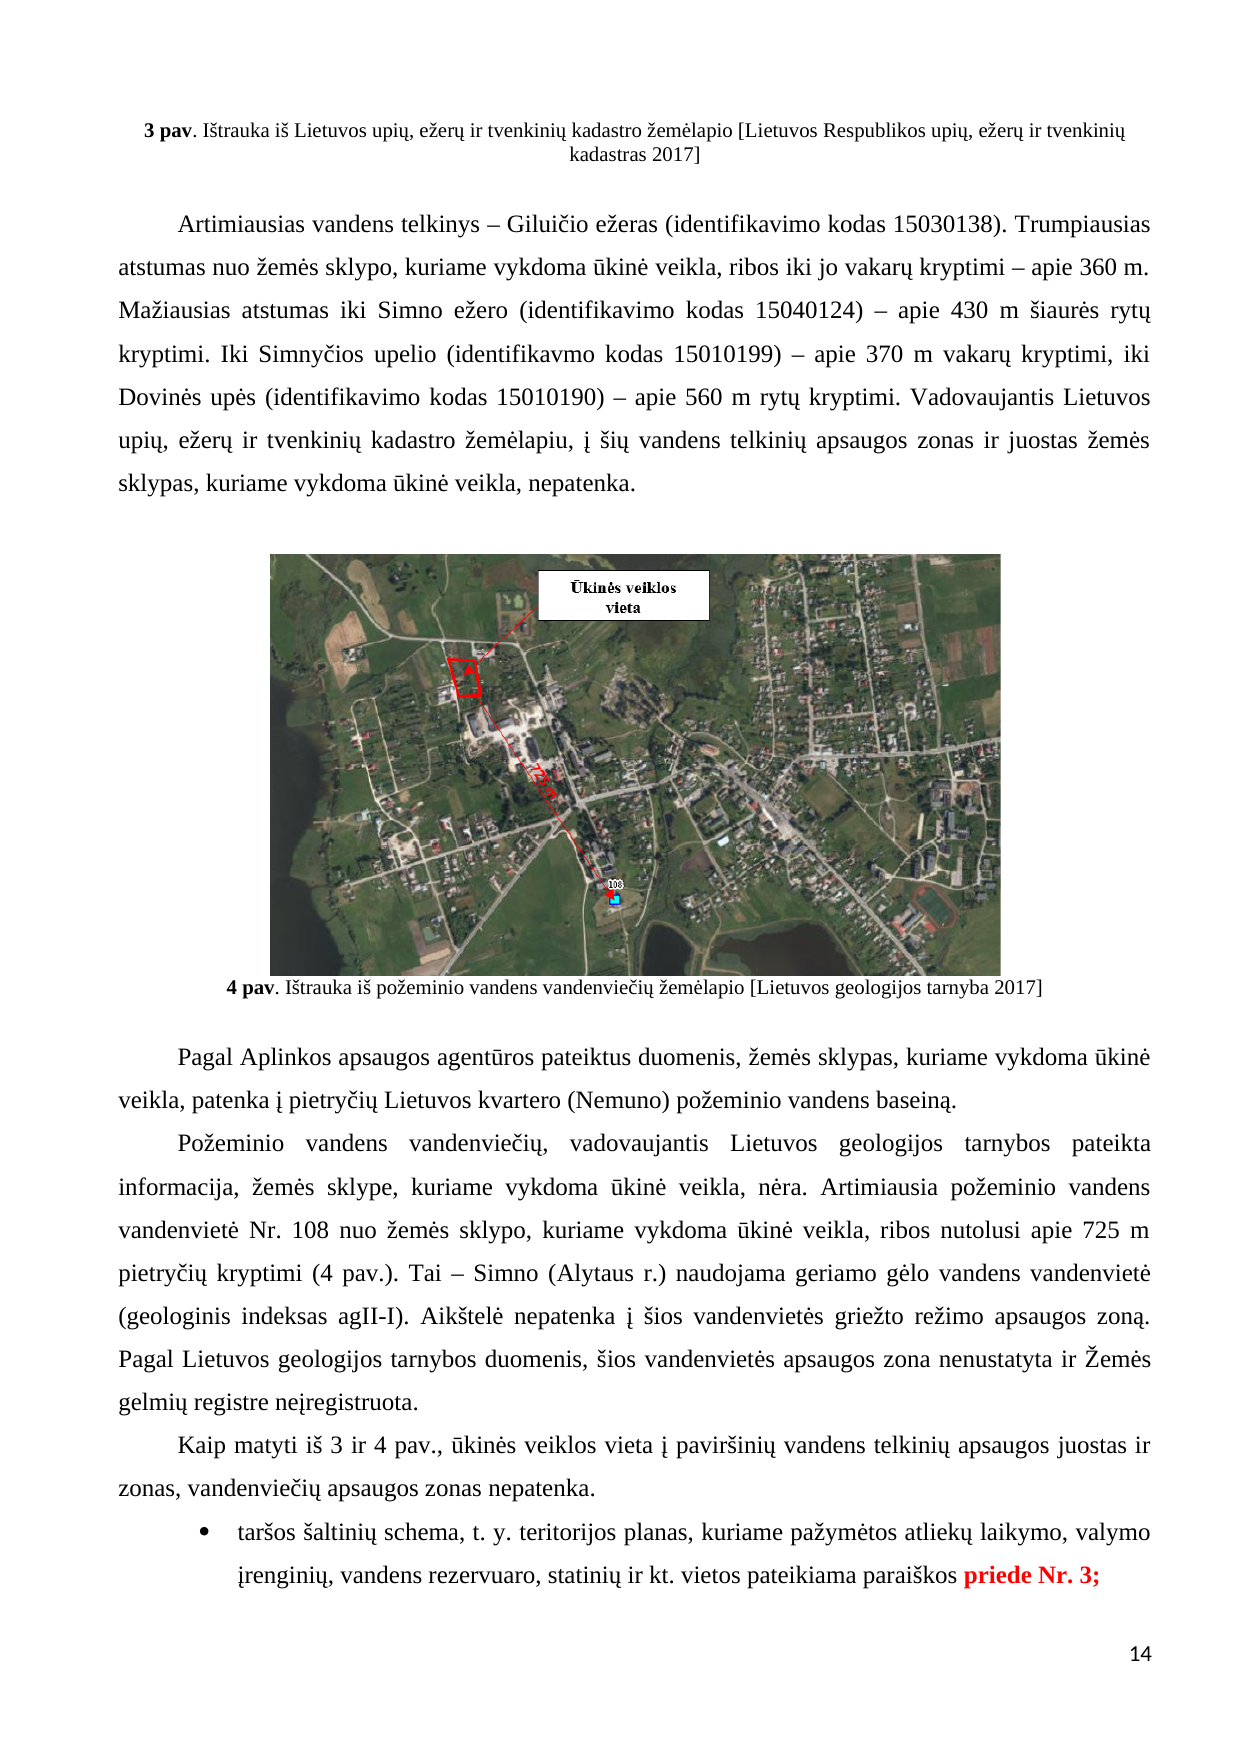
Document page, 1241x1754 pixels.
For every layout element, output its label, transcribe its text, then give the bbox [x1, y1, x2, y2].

list taršos šaltinių schema, t. y. teritorijos planas, kuriame pažymėtos atliekų laikymo, valymo įrenginių, vandens rezervuaro, statinių ir kt. vietos pateikiama paraiškos priede Nr. 3; [200, 1517, 1152, 1588]
text 4 pav. Ištrauka iš požeminio vandens vandenviečių žemėlapio [Lietuvos geologijos tarnyba 2017] [118, 975, 1152, 999]
text Artimiausias vandens telkinys – Giluičio ežeras (identifikavimo kodas 15030138). Trumpiausias atstumas nuo žemės sklypo, kuriame vykdoma ūkinė veikla, ribos iki jo vakarų kryptimi – apie 360 m. Mažiausias atstumas iki Simno ežero (identifikavimo kodas 15040124) – apie 430 m šiaurės rytų kryptimi. Iki Simnyčios upelio (identifikavmo kodas 15010199) – apie 370 m vakarų kryptimi, iki Dovinės upės (identifikavimo kodas 15010190) – apie 560 m rytų kryptimi. Vadovaujantis Lietuvos upių, ežerų ir tvenkinių kadastro žemėlapiu, į šių vandens telkinių apsaugos zonas ir juostas žemės sklypas, kuriame vykdoma ūkinė veikla, nepatenka. [118, 209, 1152, 497]
text Požeminio vandens vandenviečių, vadovaujantis Lietuvos geologijos tarnybos pateikta informacija, žemės sklype, kuriame vykdoma ūkinė veikla, nėra. Artimiausia požeminio vandens vandenvietė Nr. 108 nuo žemės sklypo, kuriame vykdoma ūkinė veikla, ribos nutolusi apie 725 m pietryčių kryptimi (4 pav.). Tai – Simno (Alytaus r.) naudojama geriamo gėlo vandens vandenvietė (geologinis indeksas agII-I). Aikštelė nepatenka į šios vandenvietės griežto režimo apsaugos zoną. Pagal Lietuvos geologijos tarnybos duomenis, šios vandenvietės apsaugos zona nenustatyta ir Žemės gelmių registre neįregistruota. [118, 1128, 1152, 1416]
text 3 pav. Ištrauka iš Lietuvos upių, ežerų ir tvenkinių kadastro žemėlapio [Lietuvos Respublikos upių, ežerų ir tvenkinių kadastras 2017] [118, 118, 1152, 166]
text Pagal Aplinkos apsaugos agentūros pateiktus duomenis, žemės sklypas, kuriame vykdoma ūkinė veikla, patenka į pietryčių Lietuvos kvartero (Nemuno) požeminio vandens baseiną. [118, 1042, 1152, 1114]
picture [268, 554, 1001, 976]
text Kaip matyti iš 3 ir 4 pav., ūkinės veiklos vieta į paviršinių vandens telkinių apsaugos juostas ir zonas, vandenviečių apsaugos zonas nepatenka. [118, 1430, 1152, 1502]
